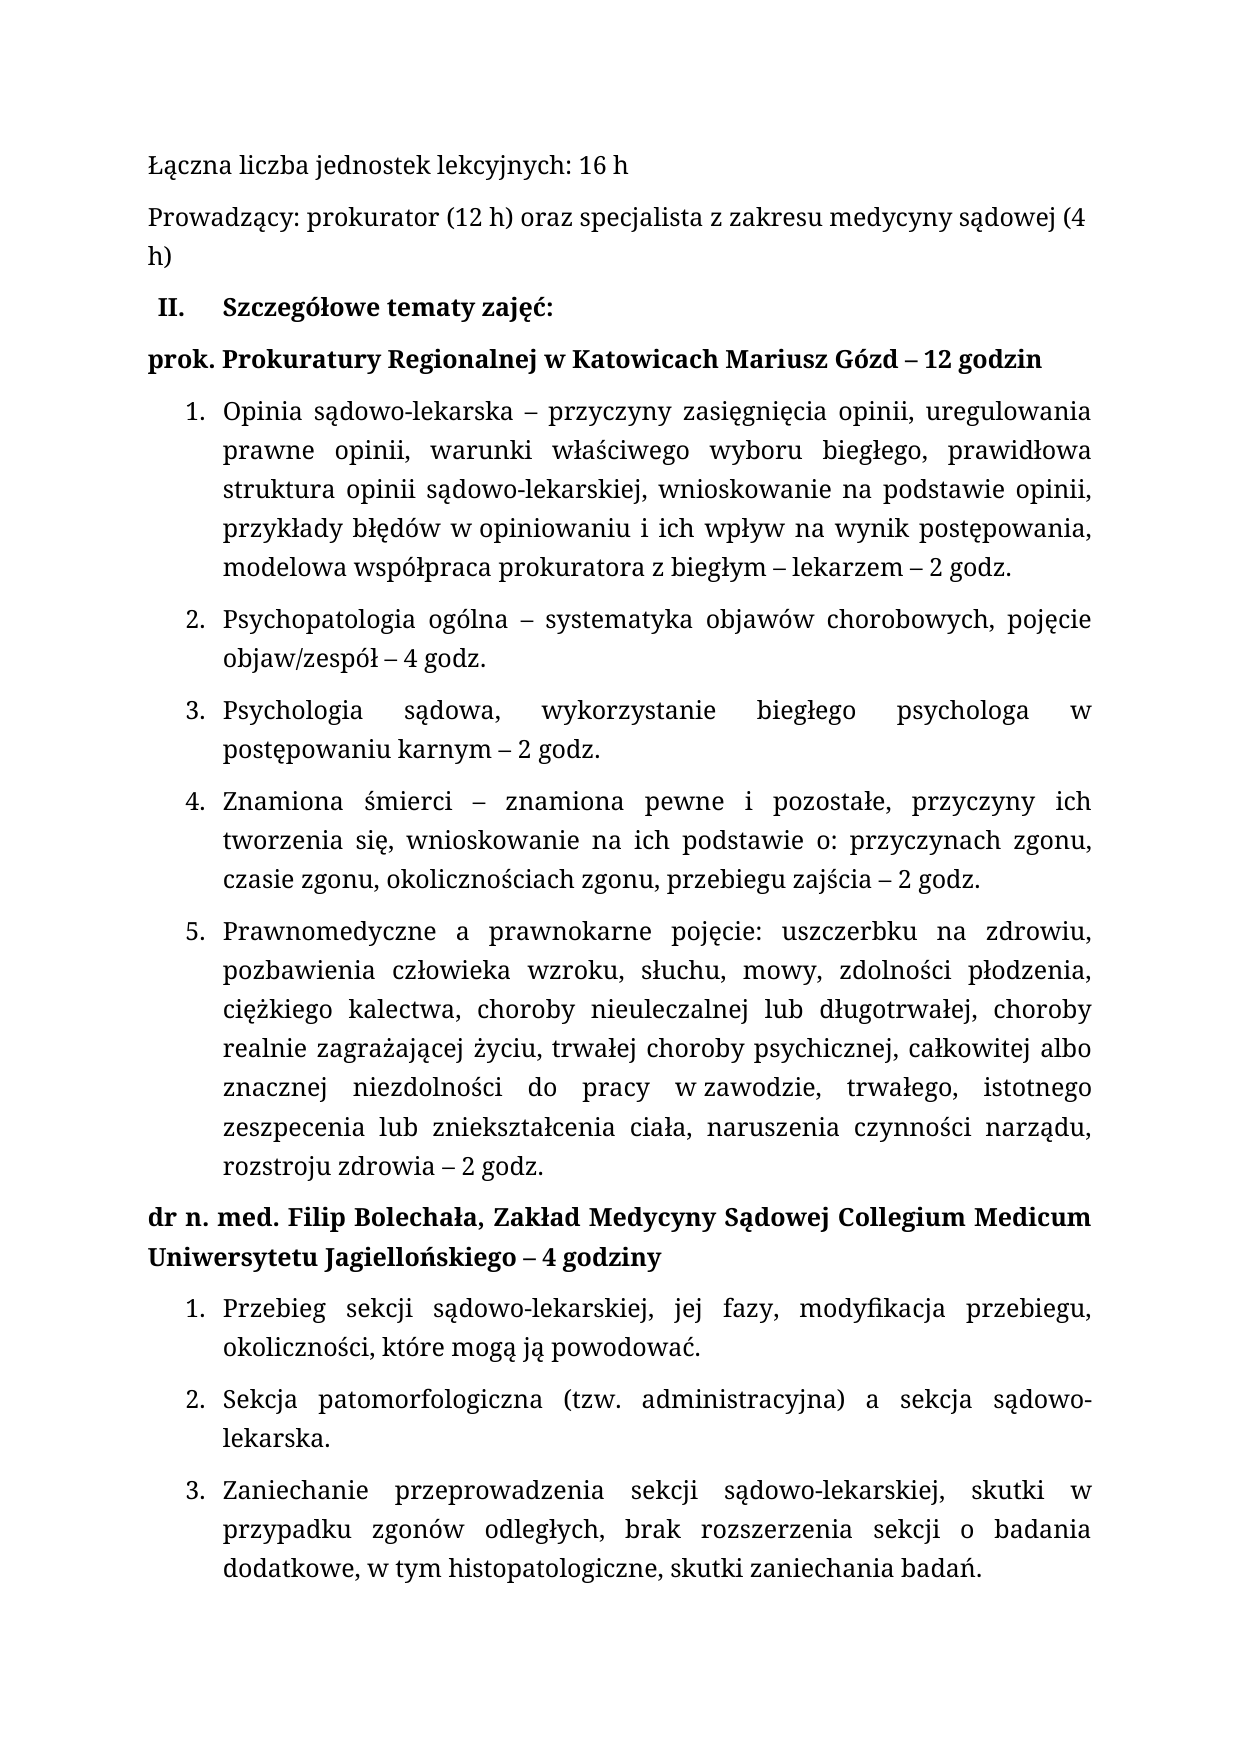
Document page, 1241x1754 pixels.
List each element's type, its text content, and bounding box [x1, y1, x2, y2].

list Sekcja patomorfologiczna (tzw. administracyjna) a sekcja sądowo-lekarska. [185, 1382, 1093, 1455]
list Psychologia sądowa, wykorzystanie biegłego psychologa w postępowaniu karnym – 2 godz. [185, 693, 1093, 766]
list Przebieg sekcji sądowo-lekarskiej, jej fazy, modyfikacja przebiegu, okoliczności, które mogą ją powodować. [185, 1291, 1093, 1364]
text Łączna liczba jednostek lekcyjnych: 16 h [148, 148, 1093, 182]
subtitle Szczegółowe tematy zajęć: [185, 290, 1093, 324]
list Znamiona śmierci – znamiona pewne i pozostałe, przyczyny ich tworzenia się, wnioskowanie na ich podstawie o: przyczynach zgonu, czasie zgonu, okolicznościach zgonu, przebiegu zajścia – 2 godz. [185, 783, 1093, 896]
text dr n. med. Filip Bolechała, Zakład Medycyny Sądowej Collegium Medicum Uniwersytetu Jagiellońskiego – 4 godziny [148, 1200, 1093, 1273]
list Opinia sądowo-lekarska – przyczyny zasięgnięcia opinii, uregulowania prawne opinii, warunki właściwego wyboru biegłego, prawidłowa struktura opinii sądowo-lekarskiej, wnioskowanie na podstawie opinii, przykłady błędów w opiniowaniu i ich wpływ na wynik postępowania, modelowa współpraca prokuratora z biegłym – lekarzem – 2 godz. [185, 393, 1093, 584]
text prok. Prokuratury Regionalnej w Katowicach Mariusz Gózd – 12 godzin [148, 342, 1093, 376]
list Psychopatologia ogólna – systematyka objawów chorobowych, pojęcie objaw/zespół – 4 godz. [185, 602, 1093, 675]
list Prawnomedyczne a prawnokarne pojęcie: uszczerbku na zdrowiu, pozbawienia człowieka wzroku, słuchu, mowy, zdolności płodzenia, ciężkiego kalectwa, choroby nieuleczalnej lub długotrwałej, choroby realnie zagrażającej życiu, trwałej choroby psychicznej, całkowitej albo znacznej niezdolności do pracy w zawodzie, trwałego, istotnego zeszpecenia lub zniekształcenia ciała, naruszenia czynności narządu, rozstroju zdrowia – 2 godz. [185, 913, 1093, 1182]
list Zaniechanie przeprowadzenia sekcji sądowo-lekarskiej, skutki w przypadku zgonów odległych, brak rozszerzenia sekcji o badania dodatkowe, w tym histopatologiczne, skutki zaniechania badań. [185, 1473, 1093, 1585]
text Prowadzący: prokurator (12 h) oraz specjalista z zakresu medycyny sądowej (4 h) [148, 199, 1093, 272]
